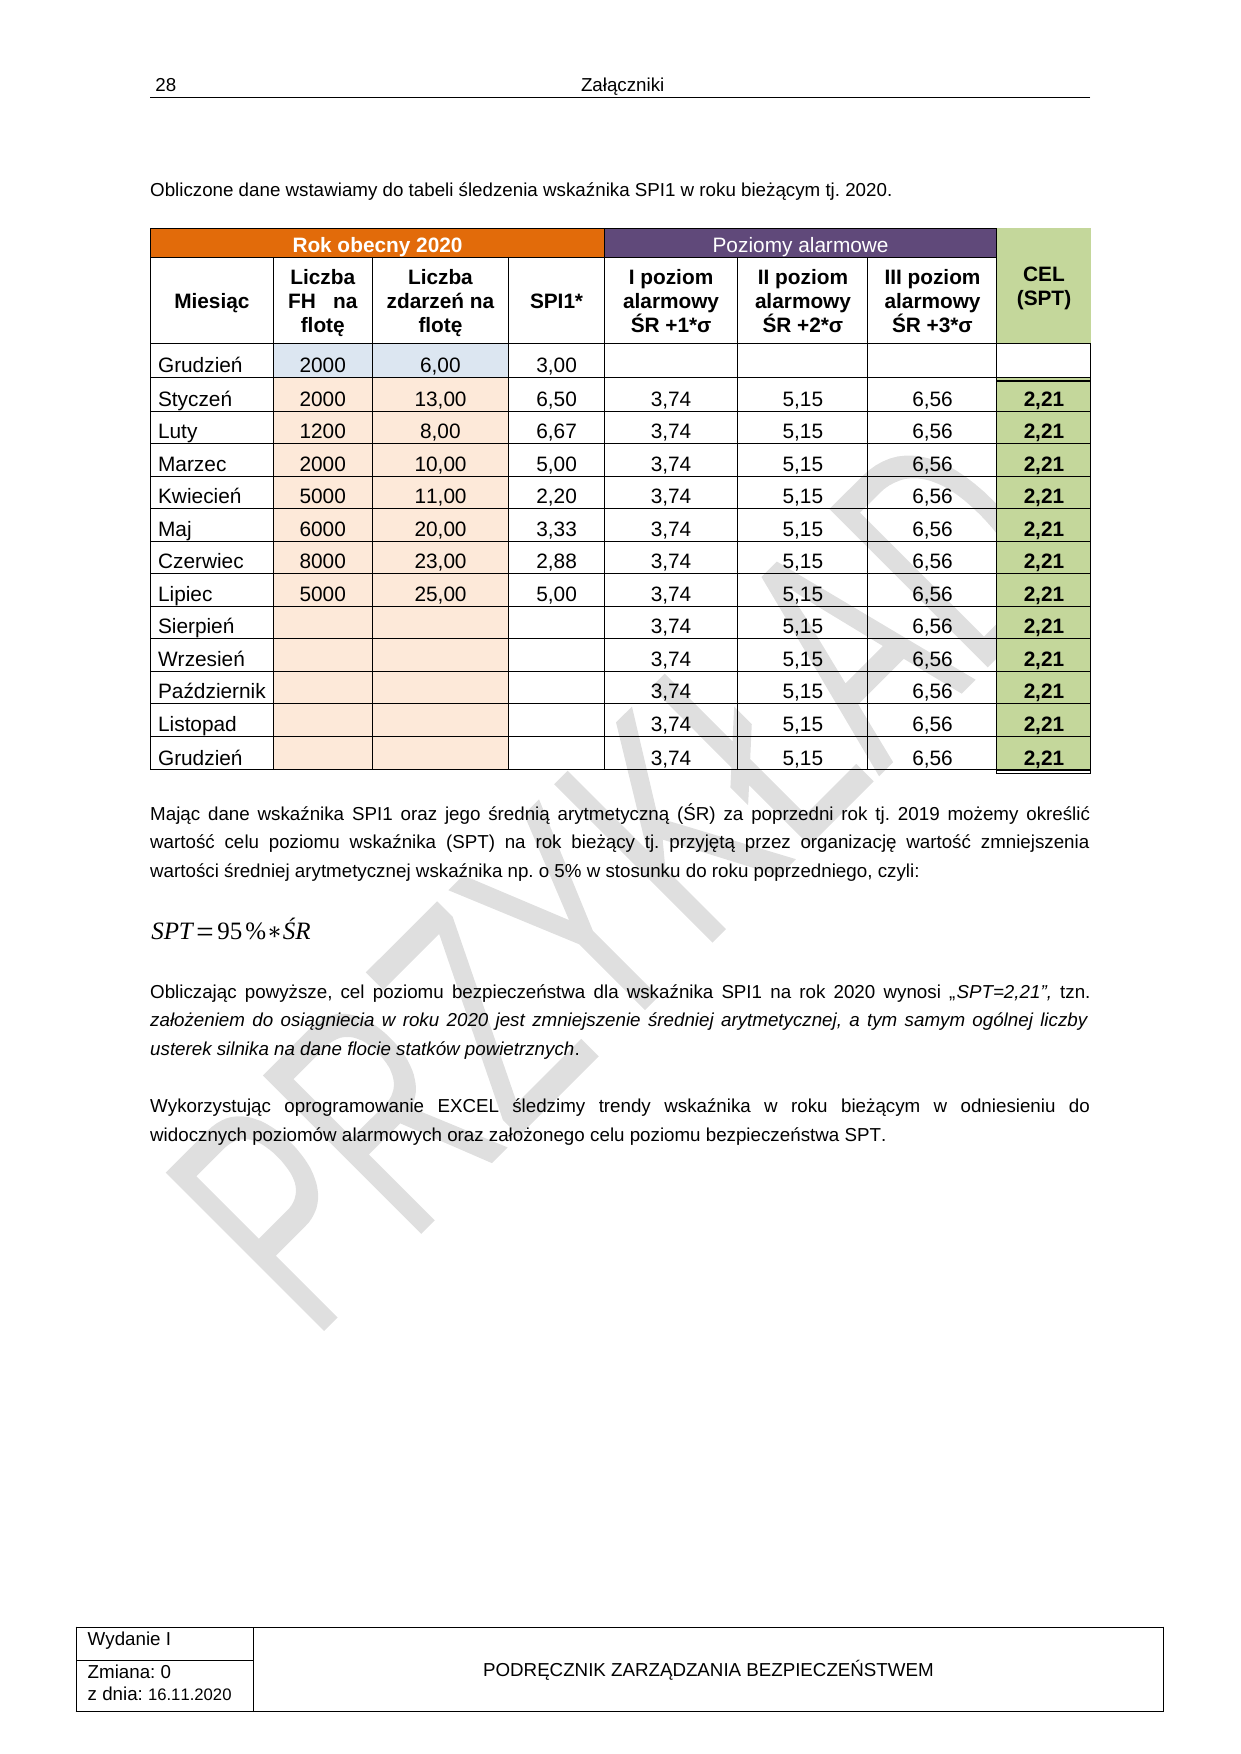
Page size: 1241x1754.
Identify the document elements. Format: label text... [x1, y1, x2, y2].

table_cell [509, 639, 604, 671]
table_cell 6,56 [868, 378, 996, 411]
table_cell 5000 [274, 477, 372, 508]
table_cell 25,00 [373, 574, 508, 606]
table_cell Marzec [151, 444, 273, 476]
table_cell 3,33 [509, 509, 604, 541]
table_cell [997, 344, 1090, 377]
table_cell 6,56 [868, 639, 996, 671]
table_cell Czerwiec [151, 542, 273, 573]
table_cell 5,15 [738, 672, 867, 703]
table_cell Grudzień [151, 344, 273, 377]
table_cell 10,00 [373, 444, 508, 476]
table_cell 5,15 [738, 509, 867, 541]
table_cell 6,67 [509, 412, 604, 443]
table_cell Miesiąc [151, 258, 273, 343]
table_cell 6,56 [868, 704, 996, 736]
table_cell 8,00 [373, 412, 508, 443]
table_cell 20,00 [373, 509, 508, 541]
table_cell 3,74 [605, 607, 737, 638]
table_cell Sierpień [151, 607, 273, 638]
table_cell [373, 737, 508, 769]
table_cell Lipiec [151, 574, 273, 606]
table_cell 3,74 [605, 737, 737, 769]
table_cell Kwiecień [151, 477, 273, 508]
table_cell 6,56 [868, 444, 996, 476]
table_cell 5,15 [738, 378, 867, 411]
table_cell 6000 [274, 509, 372, 541]
table_cell [868, 344, 996, 377]
table_cell 3,74 [605, 574, 737, 606]
table_header Poziomy alarmowe [605, 229, 996, 257]
table_cell [509, 607, 604, 638]
table_cell Maj [151, 509, 273, 541]
table_cell 5,15 [738, 444, 867, 476]
table_cell Listopad [151, 704, 273, 736]
table_cell Grudzień [151, 737, 273, 769]
table_cell 5,15 [738, 737, 867, 769]
table_cell 6,56 [868, 542, 996, 573]
table_cell 2,21 [997, 509, 1090, 541]
table_cell 5,15 [738, 639, 867, 671]
text Wykorzystując oprogramowanie EXCEL śledzimy trendy wskaźnika w roku bieżącym w odniesieniu do widocznych poziomów alarmowych oraz założonego celu poziomu bezpieczeństwa SPT. [150, 1095, 1090, 1145]
table_cell II poziom alarmowy ŚR +2*σ [738, 258, 867, 343]
table_cell 2,88 [509, 542, 604, 573]
text Obliczone dane wstawiamy do tabeli śledzenia wskaźnika SPI1 w roku bieżącym tj. 2020. [150, 179, 1090, 200]
table_cell 5000 [274, 574, 372, 606]
table_cell 6,50 [509, 378, 604, 411]
table_cell 6,56 [868, 412, 996, 443]
table_cell 2,21 [997, 639, 1090, 671]
table_cell [373, 704, 508, 736]
table_cell 5,15 [738, 607, 867, 638]
table_cell [373, 607, 508, 638]
table_cell 3,74 [605, 509, 737, 541]
table_cell 6,56 [868, 509, 996, 541]
table_header CEL (SPT) [997, 228, 1091, 343]
table_cell 2,21 [997, 542, 1090, 573]
table_cell I poziom alarmowy ŚR +1*σ [605, 258, 737, 343]
table_header Rok obecny 2020 [151, 229, 604, 257]
table_cell [274, 737, 372, 769]
table_cell 5,15 [738, 412, 867, 443]
table_cell 6,56 [868, 574, 996, 606]
table_cell 3,74 [605, 542, 737, 573]
table_cell Luty [151, 412, 273, 443]
table_cell 6,56 [868, 672, 996, 703]
table_cell [738, 344, 867, 377]
table_cell 2,21 [997, 574, 1090, 606]
table_cell 5,15 [738, 542, 867, 573]
table_cell 3,00 [509, 344, 604, 377]
table_cell 3,74 [605, 378, 737, 411]
table_cell 23,00 [373, 542, 508, 573]
table_cell Październik [151, 672, 273, 703]
table_cell 2,21 [997, 737, 1090, 769]
table_cell [509, 672, 604, 703]
table_cell 3,74 [605, 704, 737, 736]
table_cell 1200 [274, 412, 372, 443]
table_cell 2,21 [997, 412, 1090, 443]
table_cell 6,56 [868, 737, 996, 769]
table_cell 2000 [274, 444, 372, 476]
table_cell 2,21 [997, 672, 1090, 703]
table_cell 2000 [274, 378, 372, 411]
table_cell 5,00 [509, 574, 604, 606]
text Obliczając powyższe, cel poziomu bezpieczeństwa dla wskaźnika SPI1 na rok 2020 wynosi „SPT=2,21”, tzn. założeniem do osiągniecia w roku 2020 jest zmniejszenie średniej arytmetycznej, a tym samym ogólnej liczby usterek silnika na dane flocie statków powietrznych. [150, 981, 1090, 1059]
table_cell [274, 704, 372, 736]
table_cell [509, 704, 604, 736]
table_cell 8000 [274, 542, 372, 573]
table_cell [509, 737, 604, 769]
table_cell 5,00 [509, 444, 604, 476]
table_cell 2,21 [997, 444, 1090, 476]
table_cell [274, 639, 372, 671]
table_cell 2,20 [509, 477, 604, 508]
table_cell 5,15 [738, 477, 867, 508]
table_cell III poziom alarmowy ŚR +3*σ [868, 258, 996, 343]
table_cell 6,00 [373, 344, 508, 377]
table_cell 2,21 [997, 704, 1090, 736]
table_cell 3,74 [605, 672, 737, 703]
table_cell 13,00 [373, 378, 508, 411]
table_cell Styczeń [151, 378, 273, 411]
table_cell [373, 672, 508, 703]
table_cell 5,15 [738, 574, 867, 606]
table_cell 3,74 [605, 639, 737, 671]
table_cell 2,21 [997, 477, 1090, 508]
table_cell 11,00 [373, 477, 508, 508]
table_cell Liczba zdarzeń na flotę [373, 258, 508, 343]
table_cell SPI1* [509, 258, 604, 343]
table_cell 6,56 [868, 607, 996, 638]
table_cell 5,15 [738, 704, 867, 736]
table_cell Liczba FH na flotę [274, 258, 372, 343]
table_cell 2,21 [997, 607, 1090, 638]
table_cell [274, 607, 372, 638]
table_cell Wrzesień [151, 639, 273, 671]
table_cell 6,56 [868, 477, 996, 508]
table_cell [373, 639, 508, 671]
table_cell 3,74 [605, 477, 737, 508]
table_cell 3,74 [605, 412, 737, 443]
table_cell [605, 344, 737, 377]
text Mając dane wskaźnika SPI1 oraz jego średnią arytmetyczną (ŚR) za poprzedni rok tj. 2019 możemy określić wartość celu poziomu wskaźnika (SPT) na rok bieżący tj. przyjętą przez organizację wartość zmniejszenia wartości średniej arytmetycznej wskaźnika np. o 5% w stosunku do roku poprzedniego, czyli: [150, 803, 1090, 882]
table_cell 3,74 [605, 444, 737, 476]
table_cell 2000 [274, 344, 372, 377]
table_cell 2,21 [997, 382, 1090, 411]
table_cell [274, 672, 372, 703]
